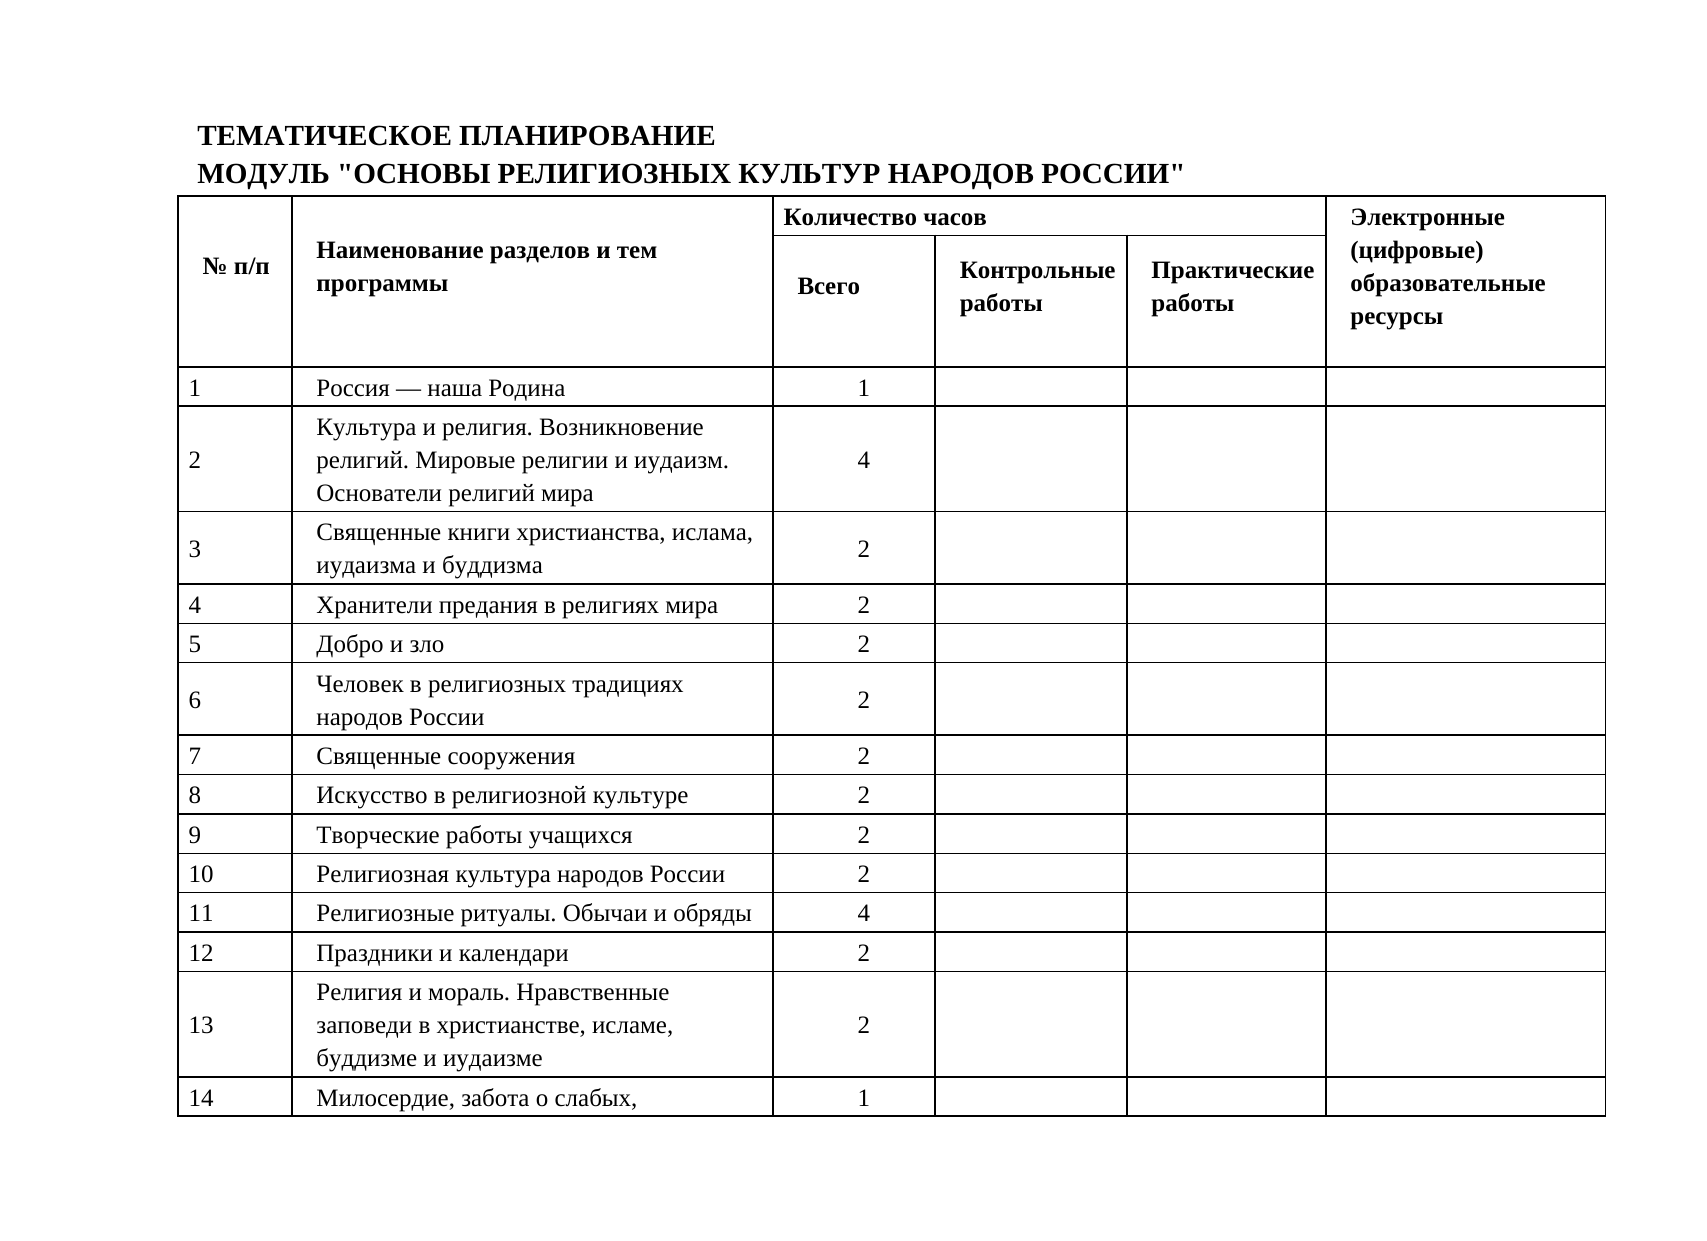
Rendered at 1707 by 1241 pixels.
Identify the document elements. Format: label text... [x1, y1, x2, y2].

table_cell [1128, 585, 1325, 622]
table_cell [1128, 663, 1325, 734]
table_cell [1327, 933, 1605, 971]
table_cell Россия — наша Родина [293, 368, 772, 405]
table_cell [1327, 663, 1605, 734]
table_cell [1128, 1078, 1325, 1115]
table_cell [936, 972, 1126, 1076]
table_cell Контрольные работы [936, 236, 1126, 366]
table_cell [936, 585, 1126, 622]
table_cell [1128, 893, 1325, 931]
table_cell [1327, 972, 1605, 1076]
table_cell [1327, 368, 1605, 405]
table_cell [1327, 736, 1605, 774]
table_cell [1327, 854, 1605, 892]
table_cell [936, 893, 1126, 931]
table_cell 2 [774, 663, 934, 734]
table_cell Священные книги христианства, ислама, иудаизма и буддизма [293, 512, 772, 583]
table_header Электронные (цифровые) образовательные ресурсы [1327, 197, 1605, 366]
table_cell [1128, 368, 1325, 405]
table_cell [1128, 407, 1325, 511]
table_cell Религиозная культура народов России [293, 854, 772, 892]
table_header Количество часов [774, 197, 1325, 234]
table_cell [1327, 1078, 1605, 1115]
table_cell Человек в религиозных традициях народов России [293, 663, 772, 734]
table_cell 1 [179, 368, 291, 405]
table_cell [936, 512, 1126, 583]
table_cell [1327, 893, 1605, 931]
table_cell 2 [774, 933, 934, 971]
table_cell 4 [774, 893, 934, 931]
table_cell 2 [774, 815, 934, 852]
text ТЕМАТИЧЕСКОЕ ПЛАНИРОВАНИЕ [190, 118, 1618, 152]
table_cell 1 [774, 368, 934, 405]
table_cell Религия и мораль. Нравственные заповеди в христианстве, исламе, буддизме и иудаизме [293, 972, 772, 1076]
table_cell 2 [774, 972, 934, 1076]
table_cell [936, 775, 1126, 813]
table_cell 13 [179, 972, 291, 1076]
table_cell Религиозные ритуалы. Обычаи и обряды [293, 893, 772, 931]
table_cell [1327, 407, 1605, 511]
table_cell Практические работы [1128, 236, 1325, 366]
table_cell Праздники и календари [293, 933, 772, 971]
table_cell 10 [179, 854, 291, 892]
table_cell 2 [774, 736, 934, 774]
table_cell [1327, 585, 1605, 622]
table_cell 2 [179, 407, 291, 511]
table_cell [1327, 512, 1605, 583]
table_cell [936, 933, 1126, 971]
table_cell [1128, 933, 1325, 971]
table_cell [1327, 775, 1605, 813]
table_cell 1 [774, 1078, 934, 1115]
table_cell [1128, 512, 1325, 583]
table_cell Священные сооружения [293, 736, 772, 774]
table_cell [1128, 736, 1325, 774]
table_cell 4 [179, 585, 291, 622]
table_cell [936, 815, 1126, 852]
table_cell [1327, 624, 1605, 662]
table_cell [1128, 972, 1325, 1076]
table_header № п/п [179, 197, 291, 366]
text МОДУЛЬ "ОСНОВЫ РЕЛИГИОЗНЫХ КУЛЬТУР НАРОДОВ РОССИИ" [190, 157, 1618, 190]
table_cell [936, 854, 1126, 892]
table_cell 12 [179, 933, 291, 971]
table_cell [1327, 815, 1605, 852]
table_cell 5 [179, 624, 291, 662]
table_cell [936, 1078, 1126, 1115]
table_header Наименование разделов и тем программы [293, 197, 772, 366]
table_cell [1128, 815, 1325, 852]
table_cell Искусство в религиозной культуре [293, 775, 772, 813]
table_cell Добро и зло [293, 624, 772, 662]
table_cell 8 [179, 775, 291, 813]
table_cell 2 [774, 775, 934, 813]
table_cell 2 [774, 624, 934, 662]
table_cell 7 [179, 736, 291, 774]
table_cell 4 [774, 407, 934, 511]
table_cell 2 [774, 512, 934, 583]
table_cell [293, 1078, 772, 1115]
table_cell Всего [774, 236, 934, 366]
table_cell [936, 368, 1126, 405]
table_cell [936, 407, 1126, 511]
table_cell 11 [179, 893, 291, 931]
table_cell Хранители предания в религиях мира [293, 585, 772, 622]
table_cell [936, 736, 1126, 774]
table_cell [1128, 624, 1325, 662]
table_cell [936, 624, 1126, 662]
table_cell Творческие работы учащихся [293, 815, 772, 852]
table_cell [1128, 854, 1325, 892]
table_cell 14 [179, 1078, 291, 1115]
table_cell [1128, 775, 1325, 813]
table_cell 6 [179, 663, 291, 734]
table_cell [936, 663, 1126, 734]
table_cell 2 [774, 854, 934, 892]
table_cell 3 [179, 512, 291, 583]
table_cell 9 [179, 815, 291, 852]
table_cell 2 [774, 585, 934, 622]
table_cell Культура и религия. Возникновение религий. Мировые религии и иудаизм. Основатели религий мира [293, 407, 772, 511]
